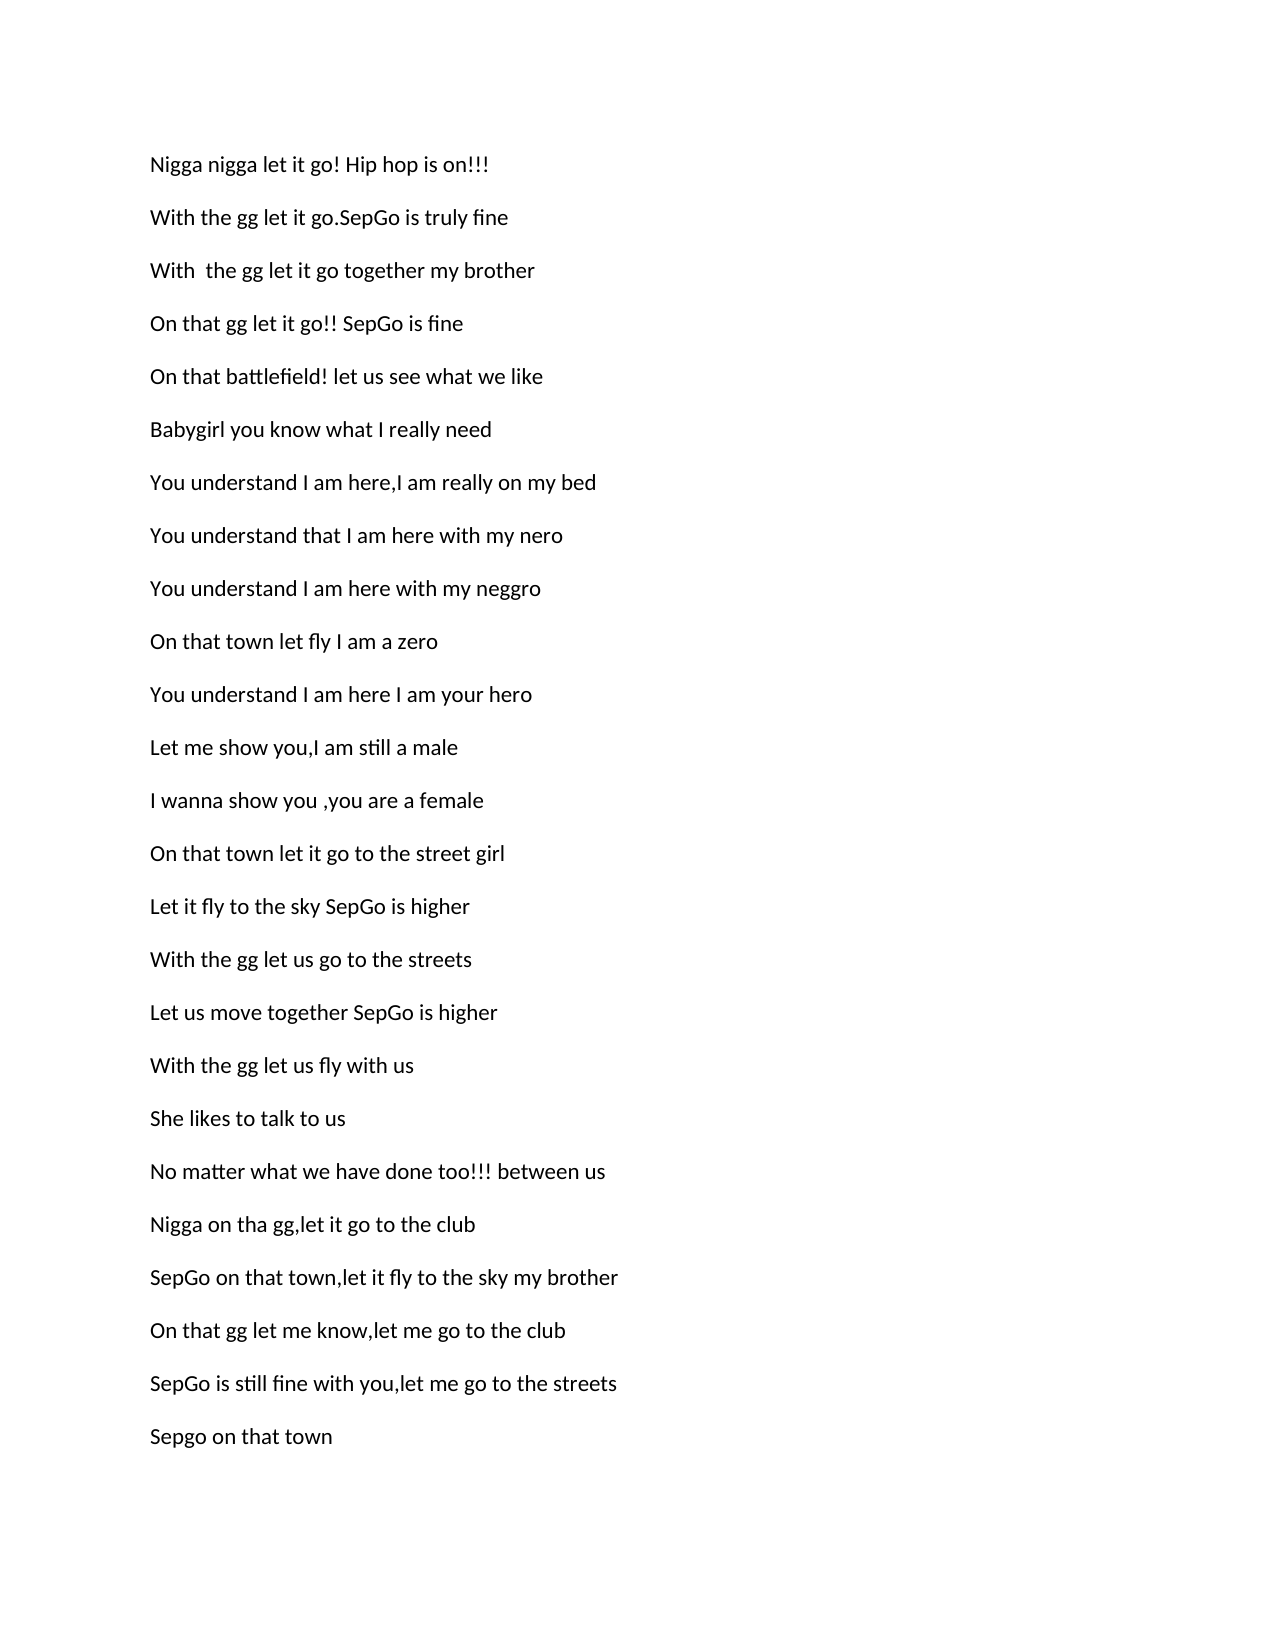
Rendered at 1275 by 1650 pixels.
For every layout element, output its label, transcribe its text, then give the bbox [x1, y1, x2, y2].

text Let it fly to the sky SepGo is higher [150, 892, 1125, 920]
text Nigga on tha gg,let it go to the club [150, 1210, 1125, 1238]
text You understand that I am here with my nero [150, 521, 1125, 549]
text With the gg let it go.SepGo is truly fine [150, 203, 1125, 231]
text You understand I am here,I am really on my bed [150, 468, 1125, 496]
text SepGo is still fine with you,let me go to the streets [150, 1369, 1125, 1397]
text With the gg let us fly with us [150, 1051, 1125, 1079]
text She likes to talk to us [150, 1104, 1125, 1132]
text With the gg let it go together my brother [150, 256, 1125, 284]
text On that town let it go to the street girl [150, 839, 1125, 867]
text Sepgo on that town [150, 1422, 1125, 1451]
text No matter what we have done too!!! between us [150, 1157, 1125, 1185]
text You understand I am here I am your hero [150, 680, 1125, 708]
text You understand I am here with my neggro [150, 574, 1125, 602]
text Babygirl you know what I really need [150, 415, 1125, 443]
text On that gg let it go!! SepGo is fine [150, 309, 1125, 337]
text I wanna show you ,you are a female [150, 786, 1125, 814]
text With the gg let us go to the streets [150, 945, 1125, 973]
text On that town let fly I am a zero [150, 627, 1125, 655]
text On that gg let me know,let me go to the club [150, 1316, 1125, 1344]
text On that battlefield! let us see what we like [150, 362, 1125, 390]
text Nigga nigga let it go! Hip hop is on!!! [150, 150, 1125, 178]
text Let us move together SepGo is higher [150, 998, 1125, 1026]
text Let me show you,I am still a male [150, 733, 1125, 761]
text SepGo on that town,let it fly to the sky my brother [150, 1263, 1125, 1291]
